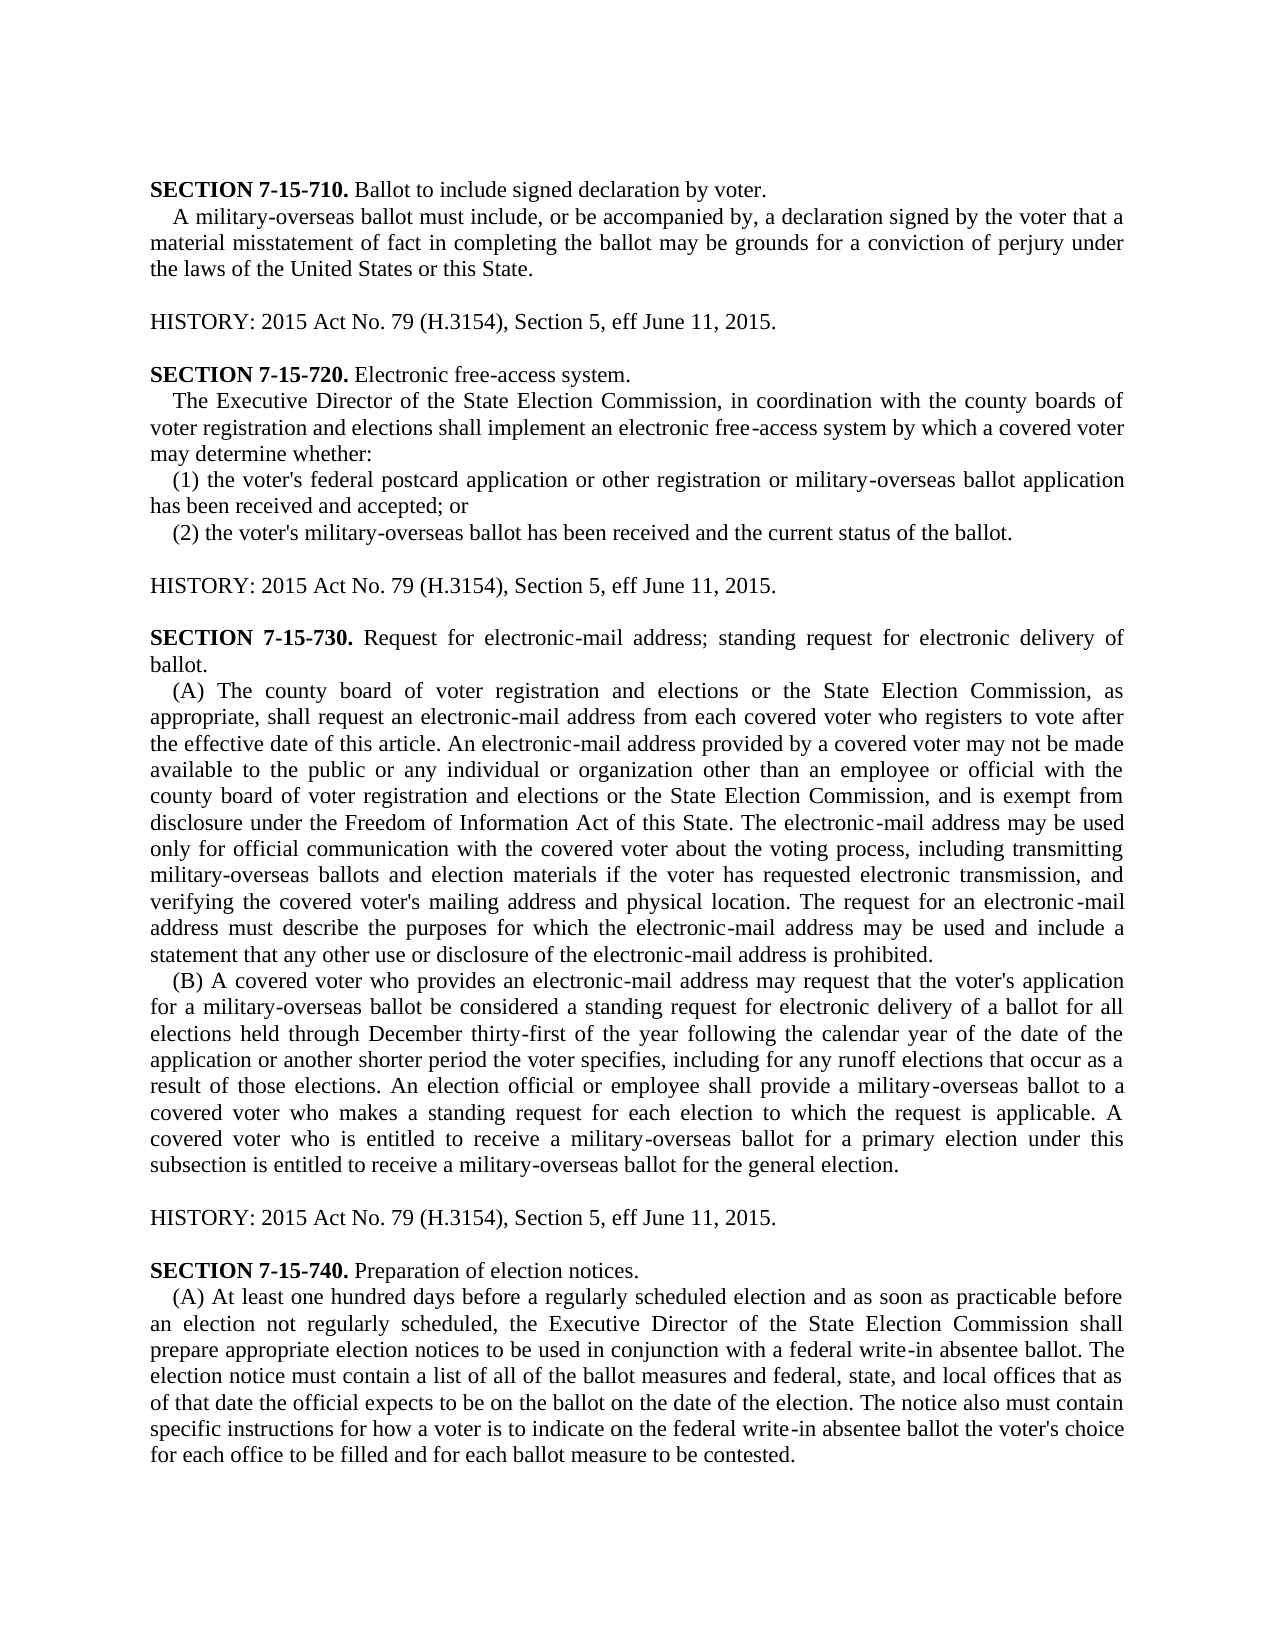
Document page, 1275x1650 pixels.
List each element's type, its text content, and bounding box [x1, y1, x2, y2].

text (A) The county board of voter registration and elections or the State Election Commission, as appropriate, shall request an electronic-mail address from each covered voter who registers to vote after the effective date of this article. An electronic-mail address provided by a covered voter may not be made available to the public or any individual or organization other than an employee or official with the county board of voter registration and elections or the State Election Commission, and is exempt from disclosure under the Freedom of Information Act of this State. The electronic-mail address may be used only for official communication with the covered voter about the voting process, including transmitting military-overseas ballots and election materials if the voter has requested electronic transmission, and verifying the covered voter's mailing address and physical location. The request for an electronic-mail address must describe the purposes for which the electronic-mail address may be used and include a statement that any other use or disclosure of the electronic-mail address is prohibited. [150, 677, 1125, 967]
text SECTION 7-15-740. Preparation of election notices. [150, 1257, 1125, 1283]
text A military-overseas ballot must include, or be accompanied by, a declaration signed by the voter that a material misstatement of fact in completing the ballot may be grounds for a conviction of perjury under the laws of the United States or this State. [150, 203, 1125, 282]
text The Executive Director of the State Election Commission, in coordination with the county boards of voter registration and elections shall implement an electronic free-access system by which a covered voter may determine whether: [150, 387, 1125, 466]
text (2) the voter's military-overseas ballot has been received and the current status of the ballot. [150, 519, 1125, 545]
text SECTION 7-15-730. Request for electronic-mail address; standing request for electronic delivery of ballot. [150, 624, 1125, 677]
text (B) A covered voter who provides an electronic-mail address may request that the voter's application for a military-overseas ballot be considered a standing request for electronic delivery of a ballot for all elections held through December thirty-first of the year following the calendar year of the date of the application or another shorter period the voter specifies, including for any runoff elections that occur as a result of those elections. An election official or employee shall provide a military-overseas ballot to a covered voter who makes a standing request for each election to which the request is applicable. A covered voter who is entitled to receive a military-overseas ballot for a primary election under this subsection is entitled to receive a military-overseas ballot for the general election. [150, 967, 1125, 1178]
text HISTORY: 2015 Act No. 79 (H.3154), Section 5, eff June 11, 2015. [150, 1204, 1125, 1231]
text SECTION 7-15-720. Electronic free-access system. [150, 361, 1125, 387]
text (1) the voter's federal postcard application or other registration or military-overseas ballot application has been received and accepted; or [150, 466, 1125, 519]
text SECTION 7-15-710. Ballot to include signed declaration by voter. [150, 176, 1125, 203]
text (A) At least one hundred days before a regularly scheduled election and as soon as practicable before an election not regularly scheduled, the Executive Director of the State Election Commission shall prepare appropriate election notices to be used in conjunction with a federal write-in absentee ballot. The election notice must contain a list of all of the ballot measures and federal, state, and local offices that as of that date the official expects to be on the ballot on the date of the election. The notice also must contain specific instructions for how a voter is to indicate on the federal write-in absentee ballot the voter's choice for each office to be filled and for each ballot measure to be contested. [150, 1283, 1125, 1468]
text HISTORY: 2015 Act No. 79 (H.3154), Section 5, eff June 11, 2015. [150, 572, 1125, 598]
text HISTORY: 2015 Act No. 79 (H.3154), Section 5, eff June 11, 2015. [150, 308, 1125, 334]
